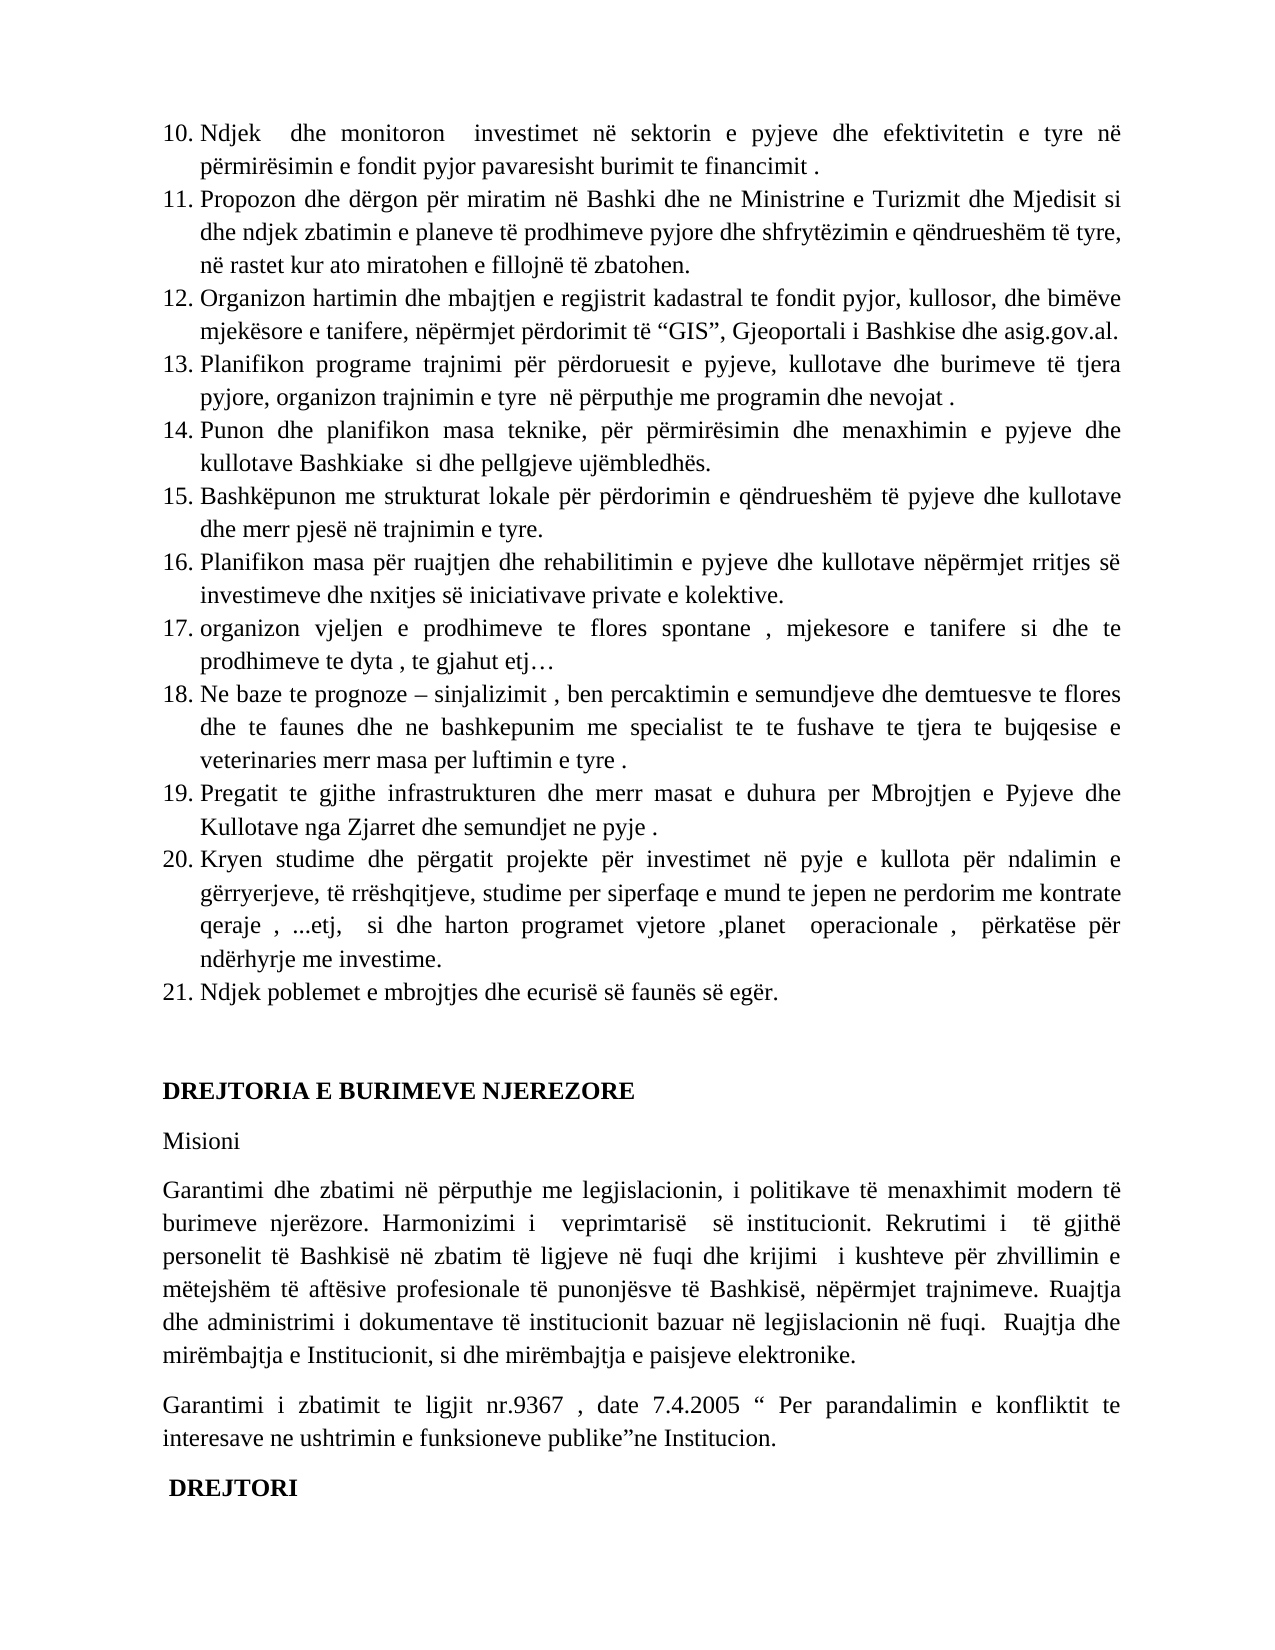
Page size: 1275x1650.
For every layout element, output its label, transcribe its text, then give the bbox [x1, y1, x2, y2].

list Ndjek poblemet e mbrojtjes dhe ecurisë së faunës së egër. [162, 977, 1122, 1005]
list Pregatit te gjithe infrastrukturen dhe merr masat e duhura per Mbrojtjen e Pyjeve dhe Kullotave nga Zjarret dhe semundjet ne pyje . [162, 778, 1122, 840]
list Kryen studime dhe përgatit projekte për investimet në pyje e kullota për ndalimin e gërryerjeve, të rrëshqitjeve, studime per siperfaqe e mund te jepen ne perdorim me kontrate qeraje , ...etj, si dhe harton programet vjetore ,planet operacionale , përkatëse për ndërhyrje me investime. [162, 844, 1122, 972]
list Ne baze te prognoze – sinjalizimit , ben percaktimin e semundjeve dhe demtuesve te flores dhe te faunes dhe ne bashkepunim me specialist te te fushave te tjera te bujqesise e veterinaries merr masa per luftimin e tyre . [162, 679, 1122, 774]
list Organizon hartimin dhe mbajtjen e regjistrit kadastral te fondit pyjor, kullosor, dhe bimëve mjekësore e tanifere, nëpërmjet përdorimit të “GIS”, Gjeoportali i Bashkise dhe asig.gov.al. [162, 283, 1122, 345]
list Punon dhe planifikon masa teknike, për përmirësimin dhe menaxhimin e pyjeve dhe kullotave Bashkiake si dhe pellgjeve ujëmbledhës. [162, 415, 1122, 477]
text Garantimi i zbatimit te ligjit nr.9367 , date 7.4.2005 “ Per parandalimin e konfliktit te interesave ne ushtrimin e funksioneve publike”ne Institucion. [162, 1390, 1122, 1452]
list Ndjek dhe monitoron investimet në sektorin e pyjeve dhe efektivitetin e tyre në përmirësimin e fondit pyjor pavaresisht burimit te financimit . [162, 118, 1122, 180]
text Garantimi dhe zbatimi në përputhje me legjislacionin, i politikave të menaxhimit modern të burimeve njerëzore. Harmonizimi i veprimtarisë së institucionit. Rekrutimi i të gjithë personelit të Bashkisë në zbatim të ligjeve në fuqi dhe krijimi i kushteve për zhvillimin e mëtejshëm të aftësive profesionale të punonjësve të Bashkisë, nëpërmjet trajnimeve. Ruajtja dhe administrimi i dokumentave të institucionit bazuar në legjislacionin në fuqi. Ruajtja dhe mirëmbajtja e Institucionit, si dhe mirëmbajtja e paisjeve elektronike. [162, 1175, 1122, 1369]
list organizon vjeljen e prodhimeve te flores spontane , mjekesore e tanifere si dhe te prodhimeve te dyta , te gjahut etj… [162, 613, 1122, 675]
list Bashkëpunon me strukturat lokale për përdorimin e qëndrueshëm të pyjeve dhe kullotave dhe merr pjesë në trajnimin e tyre. [162, 481, 1122, 543]
text Misioni [162, 1126, 1122, 1154]
list Propozon dhe dërgon për miratim në Bashki dhe ne Ministrine e Turizmit dhe Mjedisit si dhe ndjek zbatimin e planeve të prodhimeve pyjore dhe shfrytëzimin e qëndrueshëm të tyre, në rastet kur ato miratohen e fillojnë të zbatohen. [162, 184, 1122, 279]
text DREJTORI [162, 1473, 1122, 1502]
list Planifikon programe trajnimi për përdoruesit e pyjeve, kullotave dhe burimeve të tjera pyjore, organizon trajnimin e tyre në përputhje me programin dhe nevojat . [162, 349, 1122, 411]
text DREJTORIA E BURIMEVE NJEREZORE [162, 1076, 1122, 1105]
list Planifikon masa për ruajtjen dhe rehabilitimin e pyjeve dhe kullotave nëpërmjet rritjes së investimeve dhe nxitjes së iniciativave private e kolektive. [162, 547, 1122, 609]
